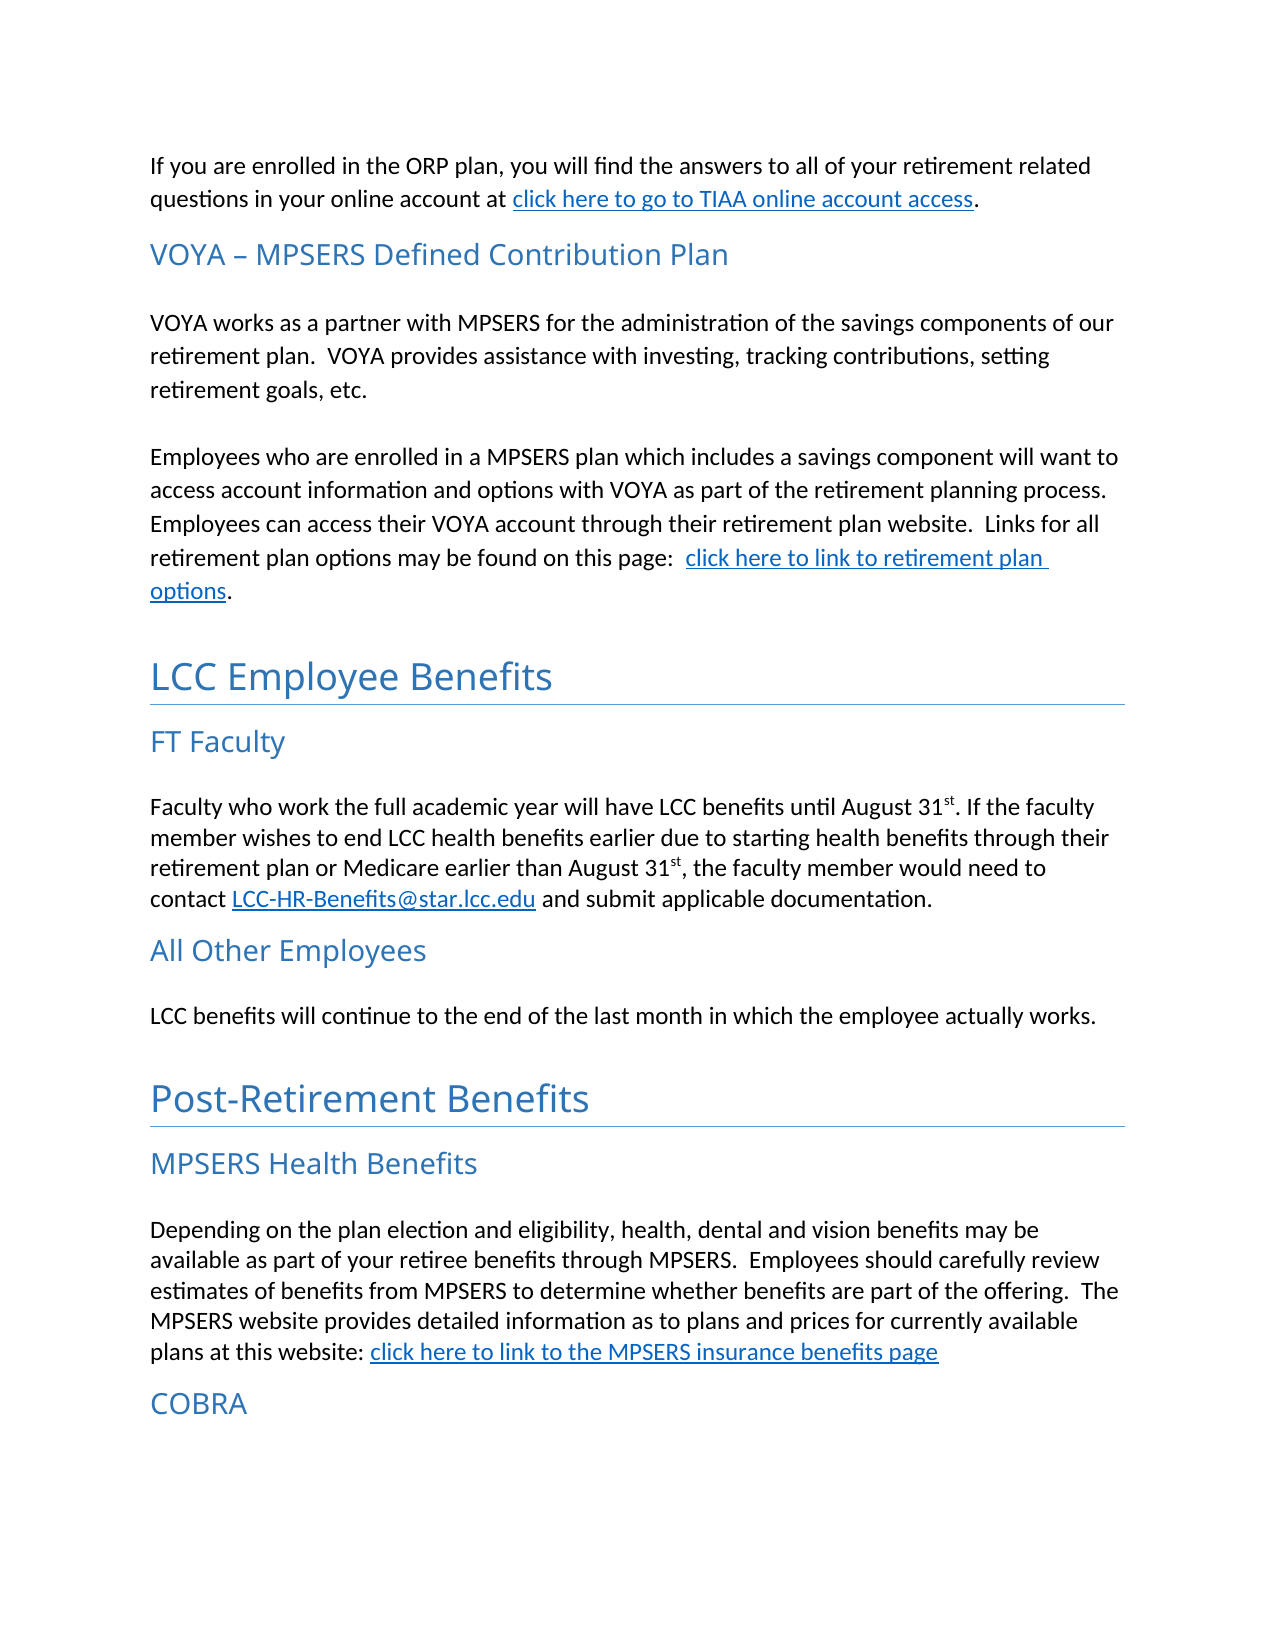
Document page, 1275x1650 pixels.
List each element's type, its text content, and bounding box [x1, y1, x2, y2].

subtitle All Other Employees [150, 930, 1125, 970]
text LCC benefits will continue to the end of the last month in which the employee actually works. [150, 1001, 1125, 1031]
subtitle COBRA [150, 1383, 1125, 1423]
text Depending on the plan election and eligibility, health, dental and vision benefits may be available as part of your retiree benefits through MPSERS. Employees should carefully review estimates of benefits from MPSERS to determine whether benefits are part of the offering. The MPSERS website provides detailed information as to plans and prices for currently available plans at this website: click here to link to the MPSERS insurance benefits page [150, 1214, 1125, 1366]
subtitle MPSERS Health Benefits [150, 1143, 1125, 1183]
text Faculty who work the full academic year will have LCC benefits until August 31st. If the faculty member wishes to end LCC health benefits earlier due to starting health benefits through their retirement plan or Medicare earlier than August 31st, the faculty member would need to contact LCC-HR-Benefits@star.lcc.edu and submit applicable documentation. [150, 792, 1125, 914]
subtitle FT Faculty [150, 721, 1125, 761]
subtitle LCC Employee Benefits [150, 651, 1125, 704]
subtitle Post-Retirement Benefits [150, 1073, 1125, 1126]
text Employees who are enrolled in a MPSERS plan which includes a savings component will want to access account information and options with VOYA as part of the retirement planning process. Employees can access their VOYA account through their retirement plan website. Links for all retirement plan options may be found on this page: click here to link to retirement plan options. [150, 441, 1125, 606]
subtitle VOYA – MPSERS Defined Contribution Plan [150, 234, 1125, 273]
text VOYA works as a partner with MPSERS for the administration of the savings components of our retirement plan. VOYA provides assistance with investing, tracking contributions, setting retirement goals, etc. [150, 307, 1125, 404]
text If you are enrolled in the ORP plan, you will find the answers to all of your retirement related questions in your online account at click here to go to TIAA online account access. [150, 150, 1125, 214]
